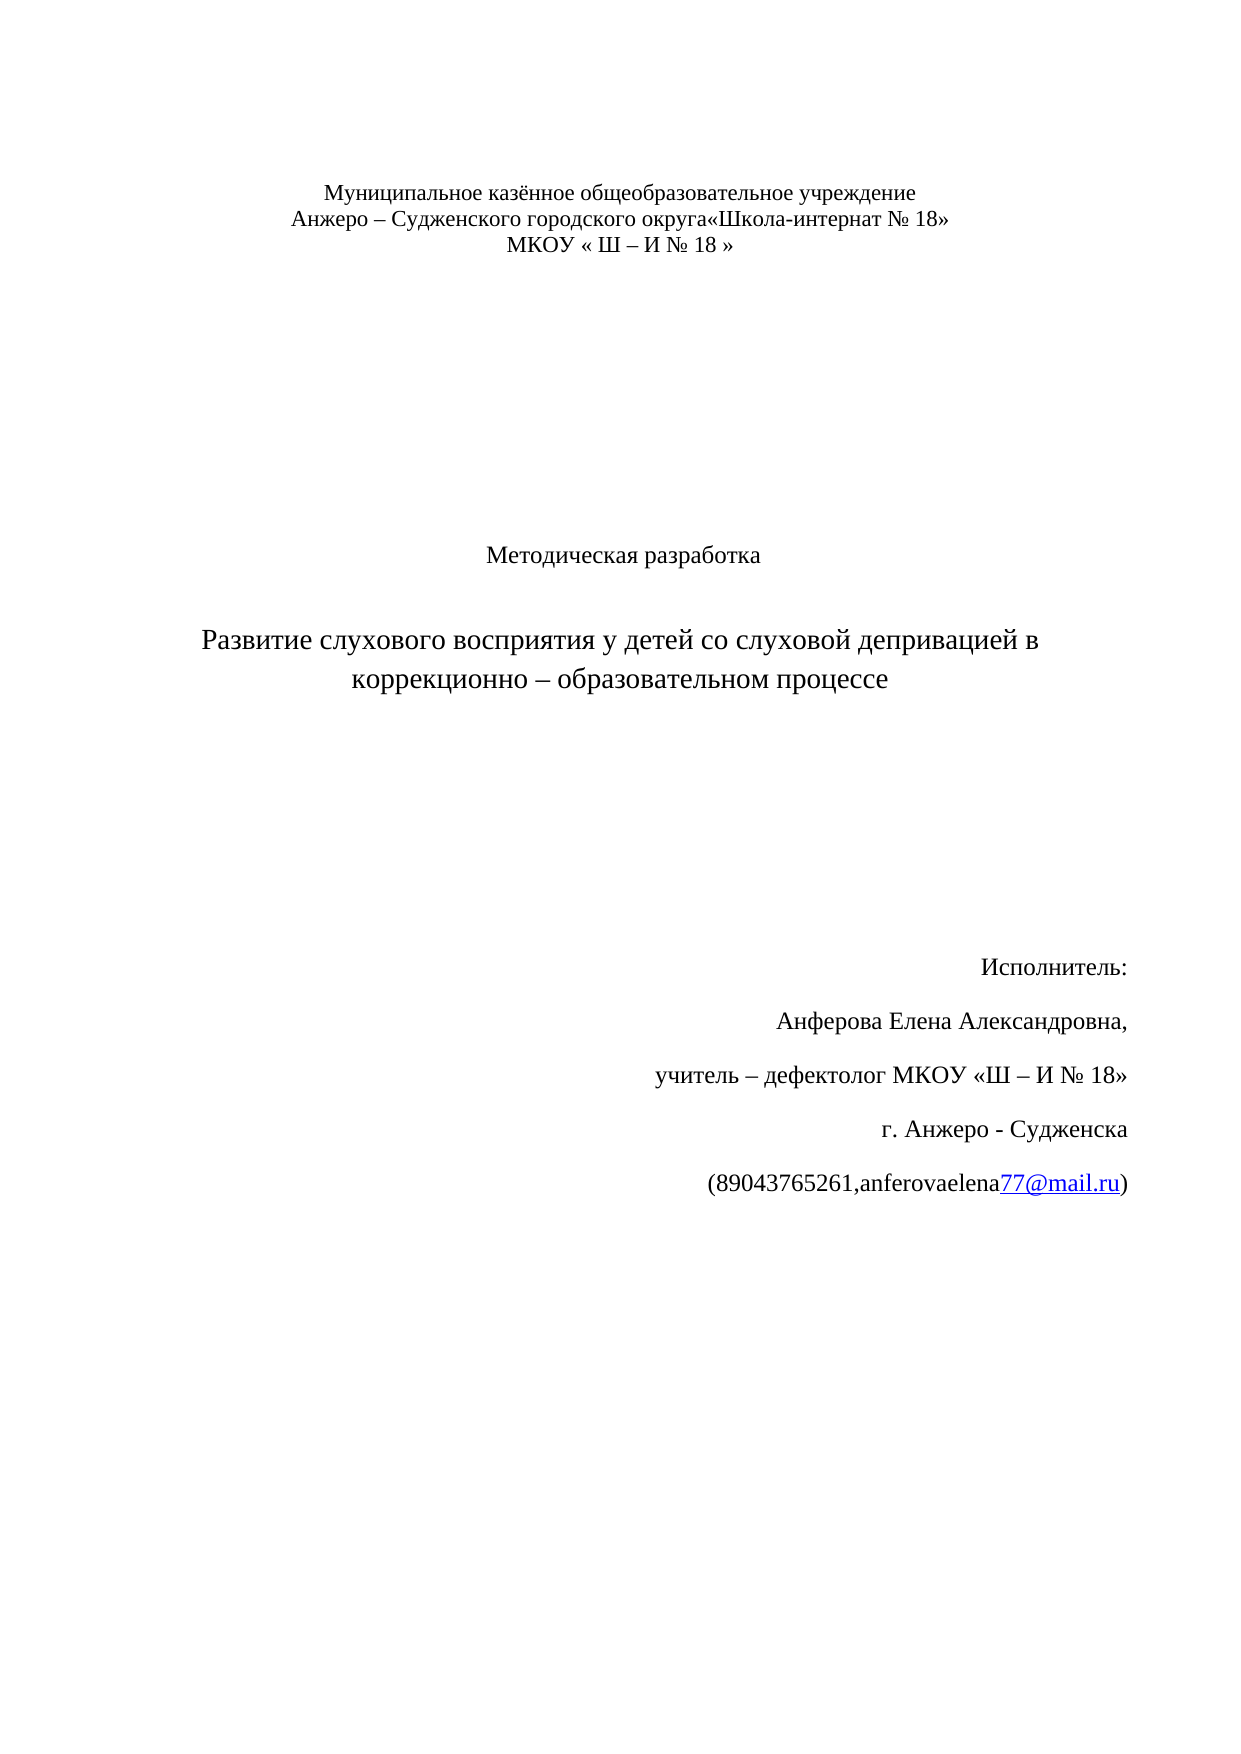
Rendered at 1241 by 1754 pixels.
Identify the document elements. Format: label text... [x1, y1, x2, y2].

text г. Анжеро - Судженска [112, 1114, 1128, 1143]
text Муниципальное казённое общеобразовательное учреждение [112, 179, 1128, 205]
text (89043765261,anferovaеlena77@mail.ru) [112, 1168, 1128, 1196]
text учитель – дефектолог МКОУ «Ш – И № 18» [112, 1060, 1128, 1089]
text Развитие слухового восприятия у детей со слуховой депривацией в коррекционно – образовательном процессе [112, 622, 1128, 694]
text Анферова Елена Александровна, [112, 1006, 1128, 1035]
text МКОУ « Ш – И № 18 » [112, 231, 1128, 258]
text Исполнитель: [112, 952, 1128, 981]
text Анжеро – Судженского городского округа«Школа-интернат № 18» [112, 205, 1128, 231]
text Методическая разработка [112, 541, 1128, 569]
